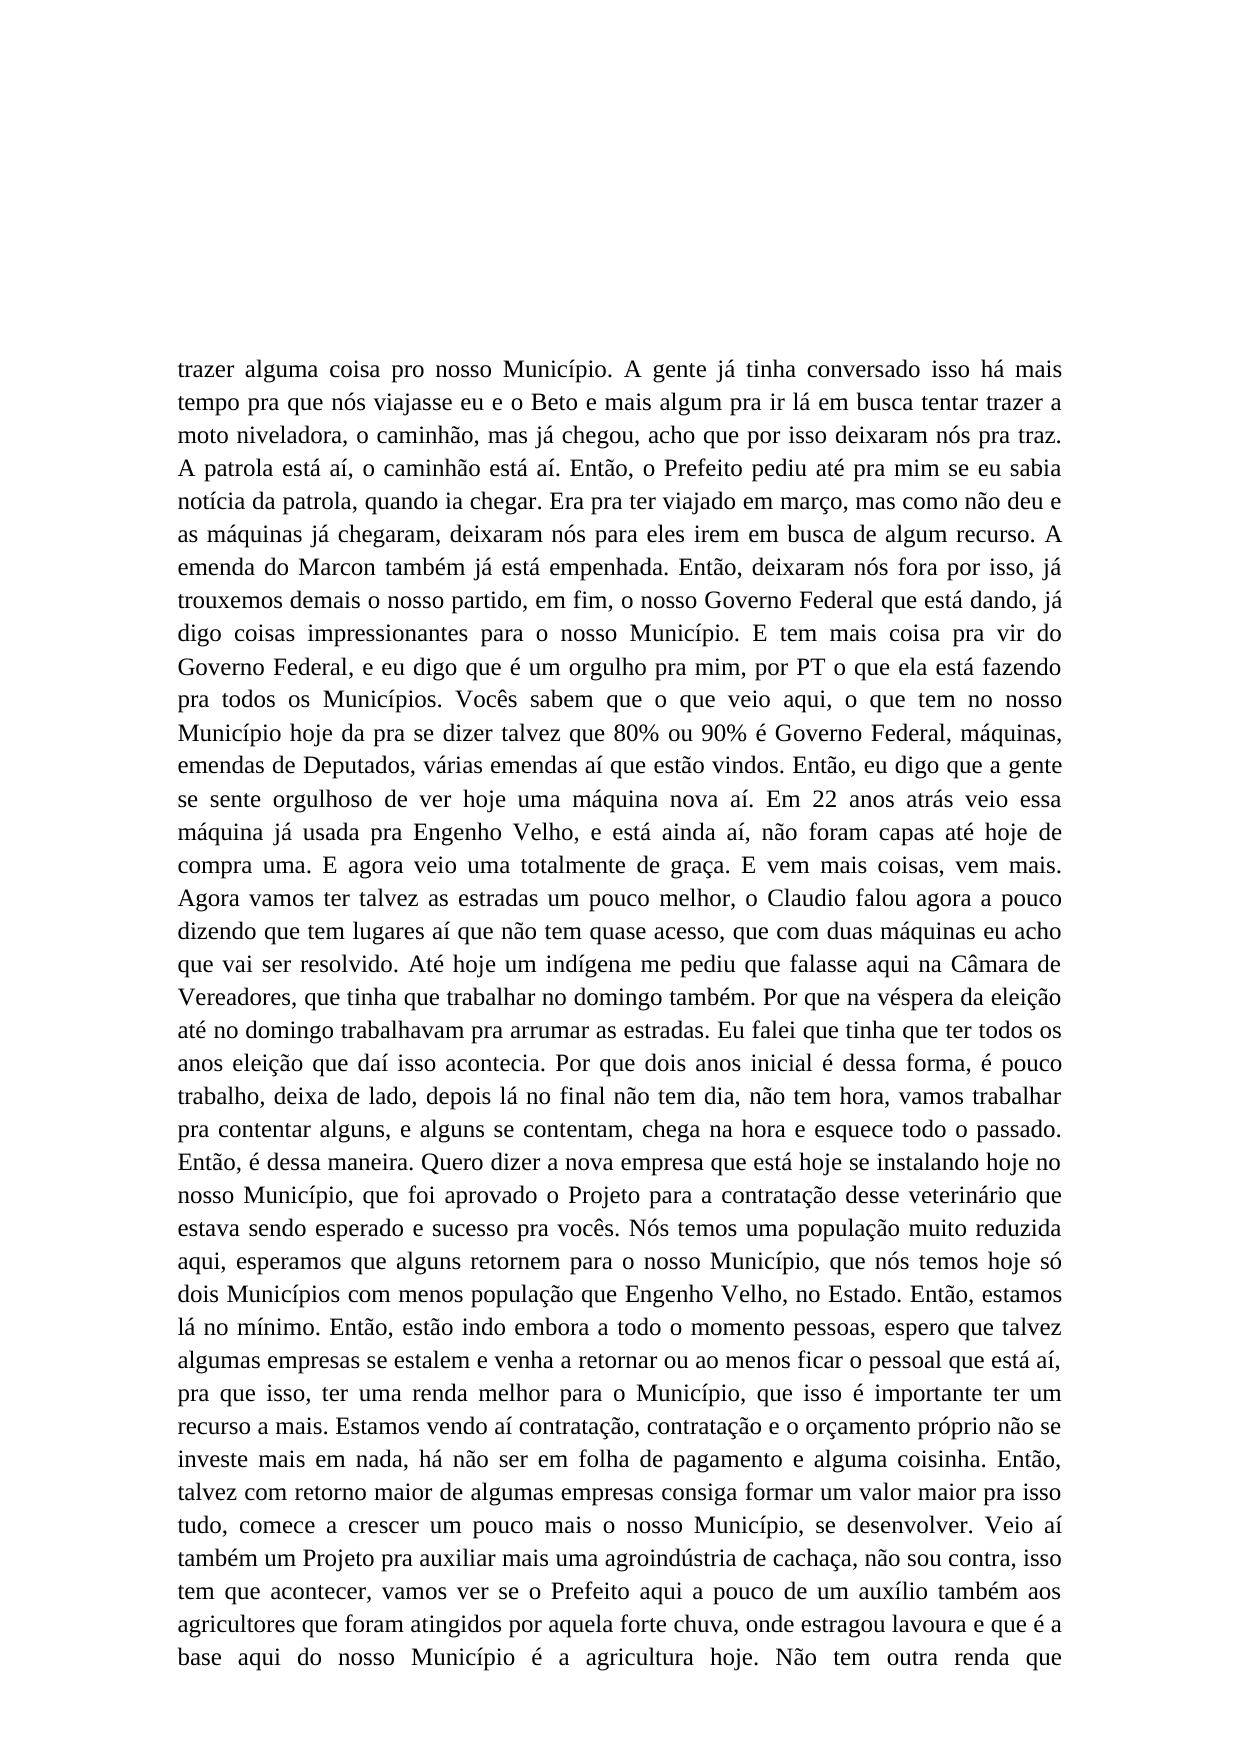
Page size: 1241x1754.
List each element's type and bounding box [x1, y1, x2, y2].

text [177, 354, 1063, 1671]
